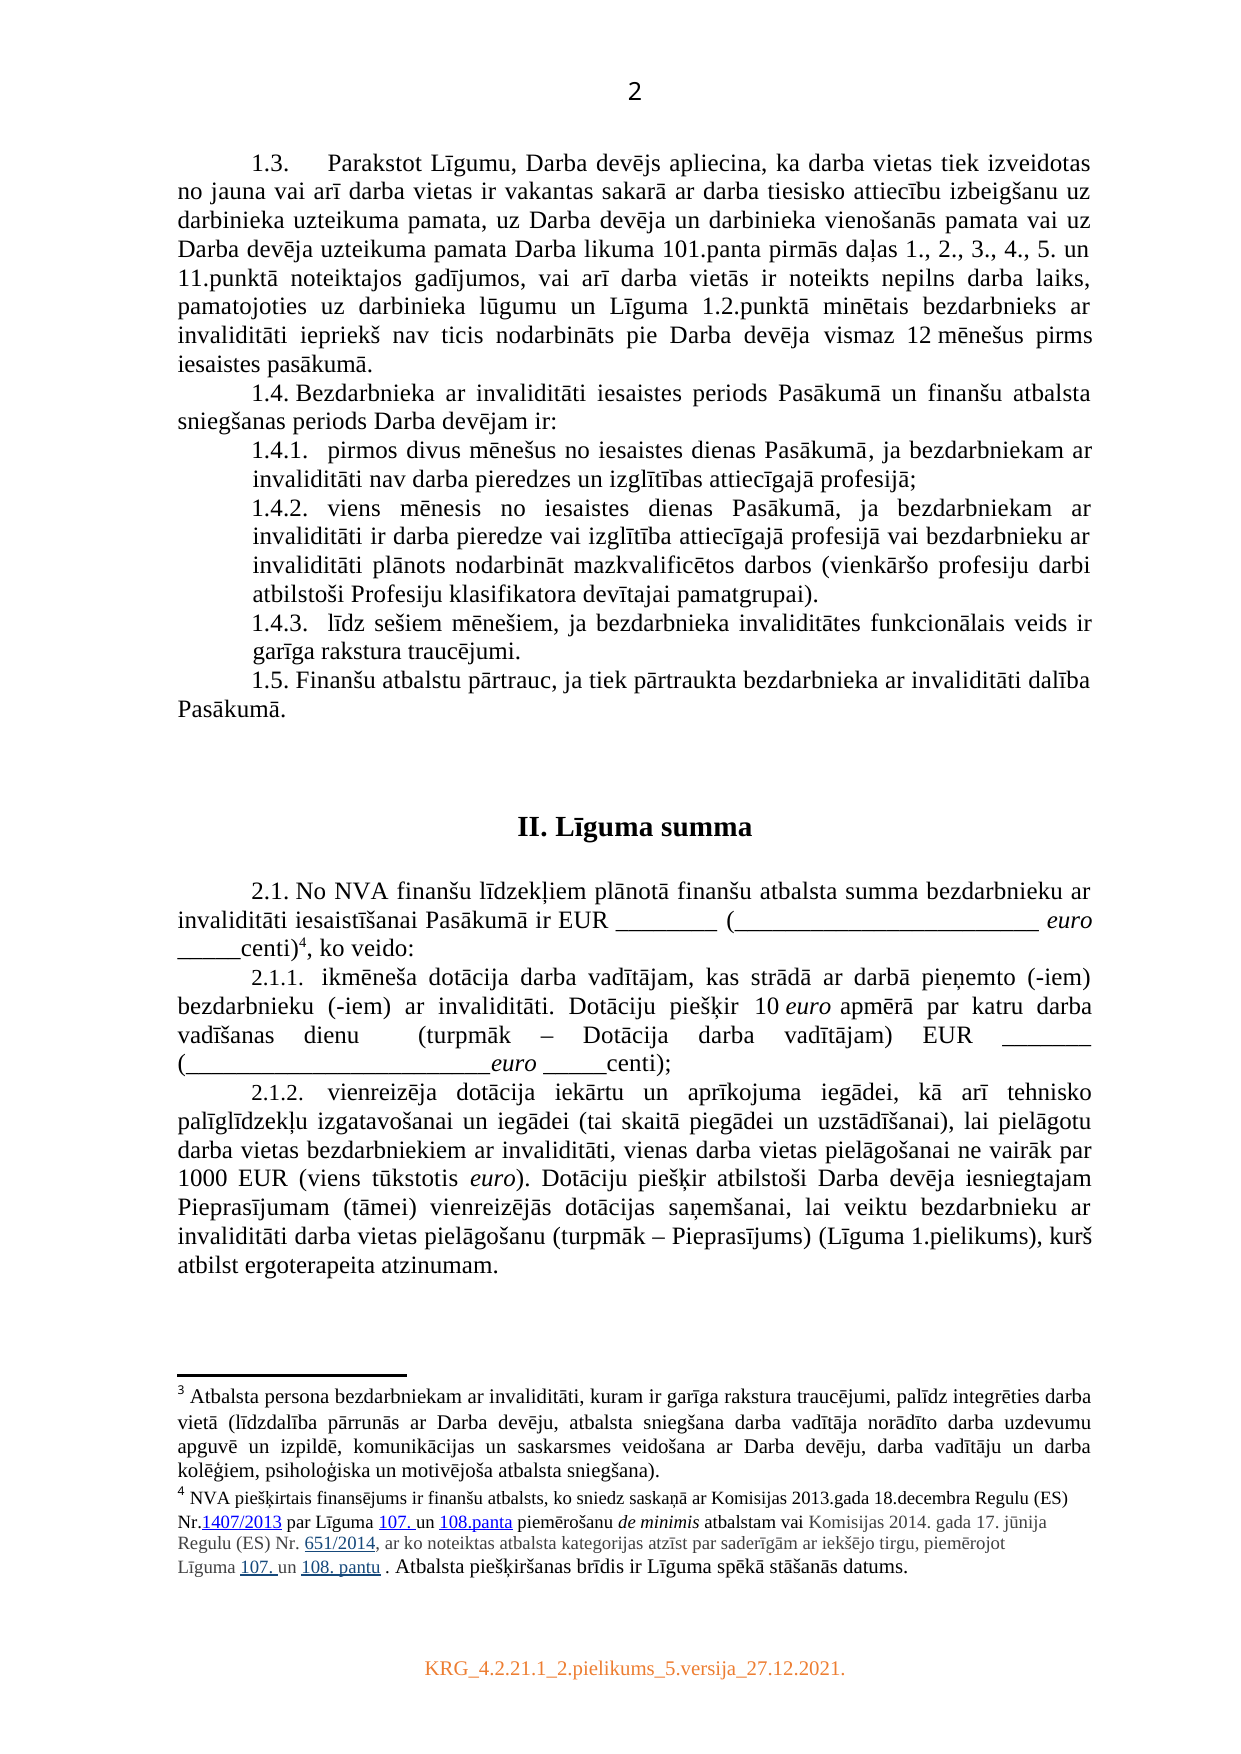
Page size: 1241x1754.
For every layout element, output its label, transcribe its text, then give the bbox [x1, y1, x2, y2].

list vienreizēja dotācija iekārtu un aprīkojuma iegādei, kā arī tehnisko palīglīdzekļu izgatavošanai un iegādei (tai skaitā piegādei un uzstādīšanai), lai pielāgotu darba vietas bezdarbniekiem ar invaliditāti, vienas darba vietas pielāgošanai ne vairāk par 1000 EUR (viens tūkstotis euro). Dotāciju piešķir atbilstoši Darba devēja iesniegtajam Pieprasījumam (tāmei) vienreizējās dotācijas saņemšanai, lai veiktu bezdarbnieku ar invaliditāti darba vietas pielāgošanu (turpmāk – Pieprasījums) (Līguma 1.pielikums), kurš atbilst ergoterapeita atzinumam. [177, 1077, 1092, 1278]
list Parakstot Līgumu, Darba devējs apliecina, ka darba vietas tiek izveidotas no jauna vai arī darba vietas ir vakantas sakarā ar darba tiesisko attiecību izbeigšanu uz darbinieka uzteikuma pamata, uz Darba devēja un darbinieka vienošanās pamata vai uz Darba devēja uzteikuma pamata Darba likuma 101.panta pirmās daļas 1., 2., 3., 4., 5. un 11.punktā noteiktajos gadījumos, vai arī darba vietās ir noteikts nepilns darba laiks, pamatojoties uz darbinieka lūgumu un Līguma 1.2.punktā minētais bezdarbnieks ar invaliditāti iepriekš nav ticis nodarbināts pie Darba devēja vismaz 12 mēnešus pirms iesaistes pasākumā. [177, 148, 1092, 378]
text II. Līguma summa [177, 809, 1092, 842]
list Finanšu atbalstu pārtrauc, ja tiek pārtraukta bezdarbnieka ar invaliditāti dalība Pasākumā. [177, 665, 1092, 723]
list ikmēneša dotācija darba vadītājam, kas strādā ar darbā pieņemto (-iem) bezdarbnieku (-iem) ar invaliditāti. Dotāciju piešķir 10 euro apmērā par katru darba vadīšanas dienu (turpmāk – Dotācija darba vadītājam) EUR _______ (________________________euro _____centi); [177, 962, 1092, 1077]
list viens mēnesis no iesaistes dienas Pasākumā, ja bezdarbniekam ar invaliditāti ir darba pieredze vai izglītība attiecīgajā profesijā vai bezdarbnieku ar invaliditāti plānots nodarbināt mazkvalificētos darbos (vienkāršo profesiju darbi atbilstoši Profesiju klasifikatora devītajai pamatgrupai). [251, 493, 1092, 608]
list pirmos divus mēnešus no iesaistes dienas Pasākumā, ja bezdarbniekam ar invaliditāti nav darba pieredzes un izglītības attiecīgajā profesijā; [251, 435, 1092, 493]
list No NVA finanšu līdzekļiem plānotā finanšu atbalsta summa bezdarbnieku ar invaliditāti iesaistīšanai Pasākumā ir EUR ________ (________________________ euro _____centi), ko veido: [177, 876, 1092, 962]
list līdz sešiem mēnešiem, ja bezdarbnieka invaliditātes funkcionālais veids ir garīga rakstura traucējumi. [251, 608, 1092, 665]
list Bezdarbnieka ar invaliditāti iesaistes periods Pasākumā un finanšu atbalsta sniegšanas periods Darba devējam ir: [177, 378, 1092, 435]
